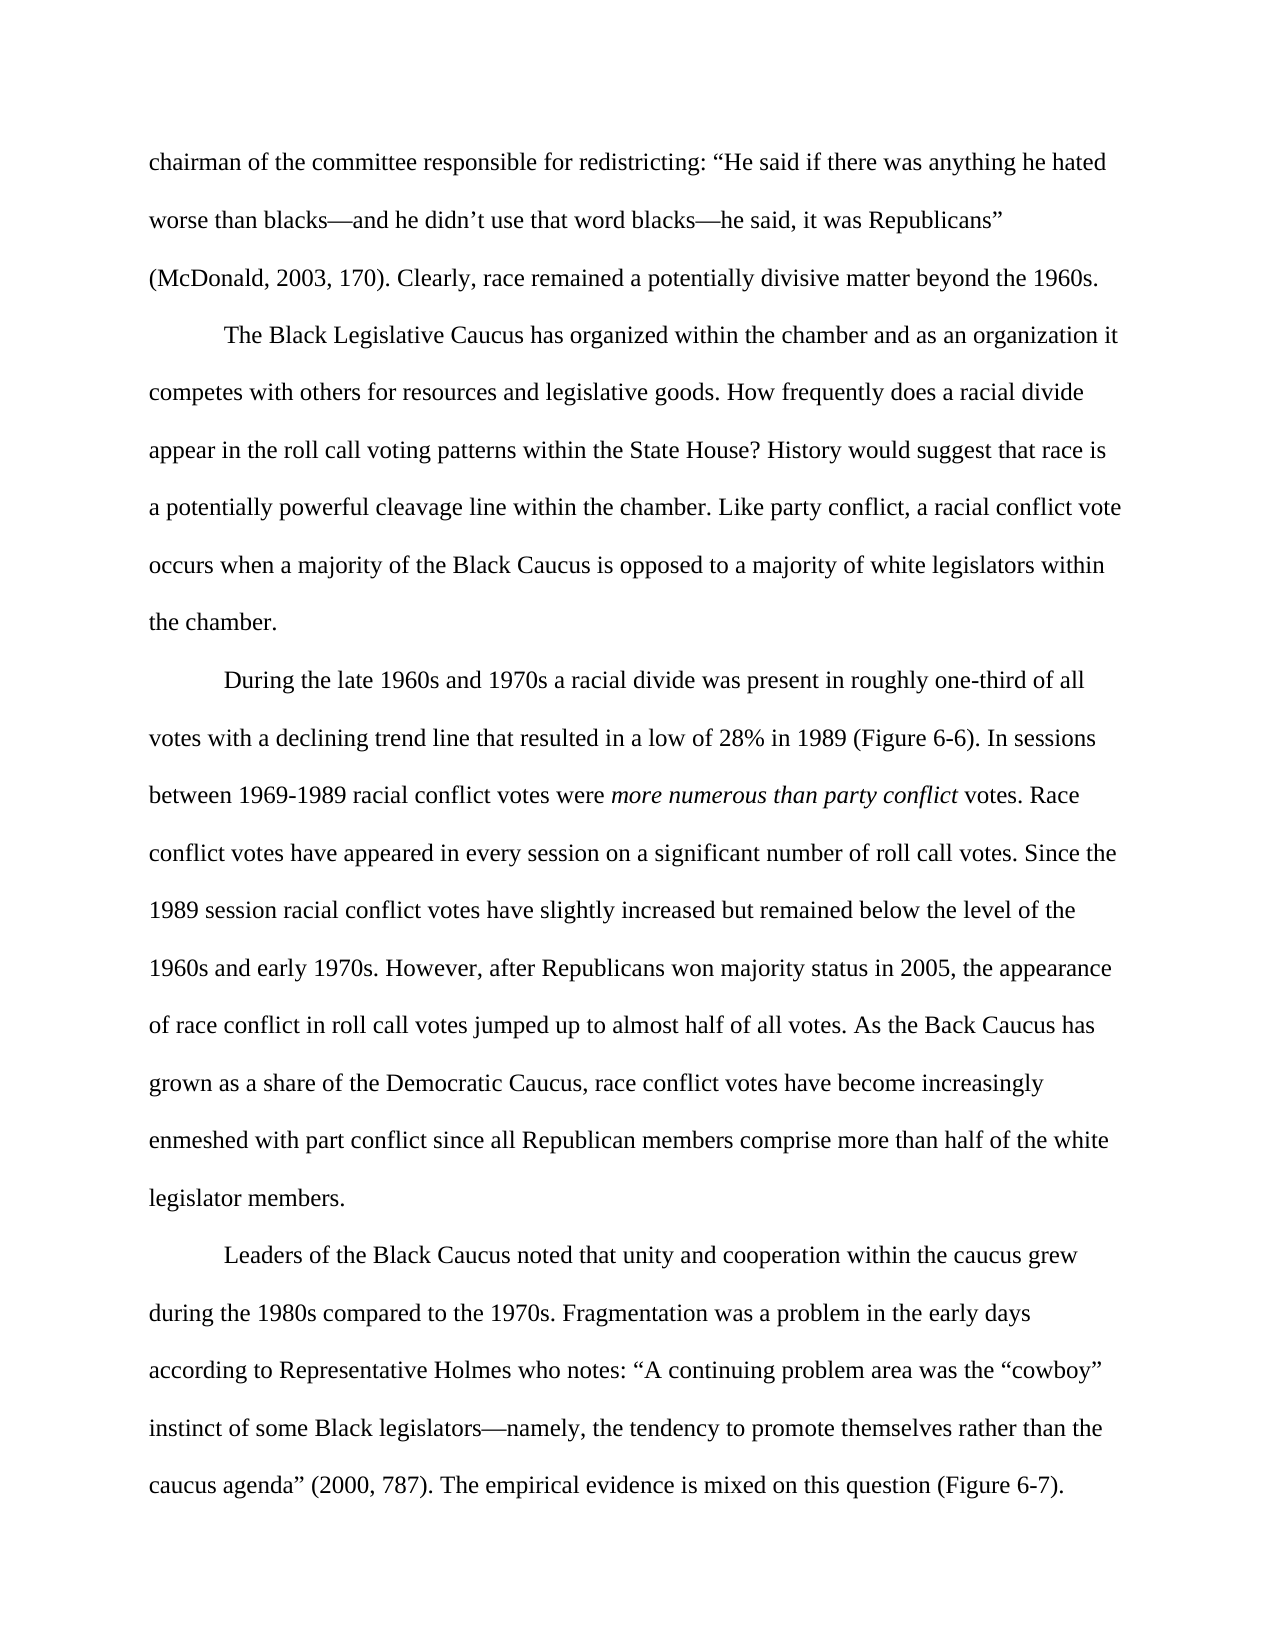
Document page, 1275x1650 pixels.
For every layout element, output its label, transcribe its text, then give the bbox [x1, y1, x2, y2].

text (McDonald, 2003, 170). Clearly, race remained a potentially divisive matter beyond the 1960s. [148, 263, 1123, 291]
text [148, 147, 1123, 233]
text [148, 1241, 1123, 1499]
text During the late 1960s and 1970s a racial divide was present in roughly one-third of all votes with a declining trend line that resulted in a low of 28% in 1989 (Figure 6-6). In sessions between 1969-1989 racial conflict votes were more numerous than party conflict votes. Race conflict votes have appeared in every session on a significant number of roll call votes. Since the 1989 session racial conflict votes have slightly increased but remained below the level of the 1960s and early 1970s. However, after Republicans won majority status in 2005, the appearance of race conflict in roll call votes jumped up to almost half of all votes. As the Back Caucus has grown as a share of the Democratic Caucus, race conflict votes have become increasingly enmeshed with part conflict since all Republican members comprise more than half of the white legislator members. [148, 665, 1123, 1211]
text The Black Legislative Caucus has organized within the chamber and as an organization it competes with others for resources and legislative goods. How frequently does a racial divide appear in the roll call voting patterns within the State House? History would suggest that race is a potentially powerful cleavage line within the chamber. Like party conflict, a racial conflict vote occurs when a majority of the Black Caucus is opposed to a majority of white legislators within the chamber. [148, 320, 1123, 636]
